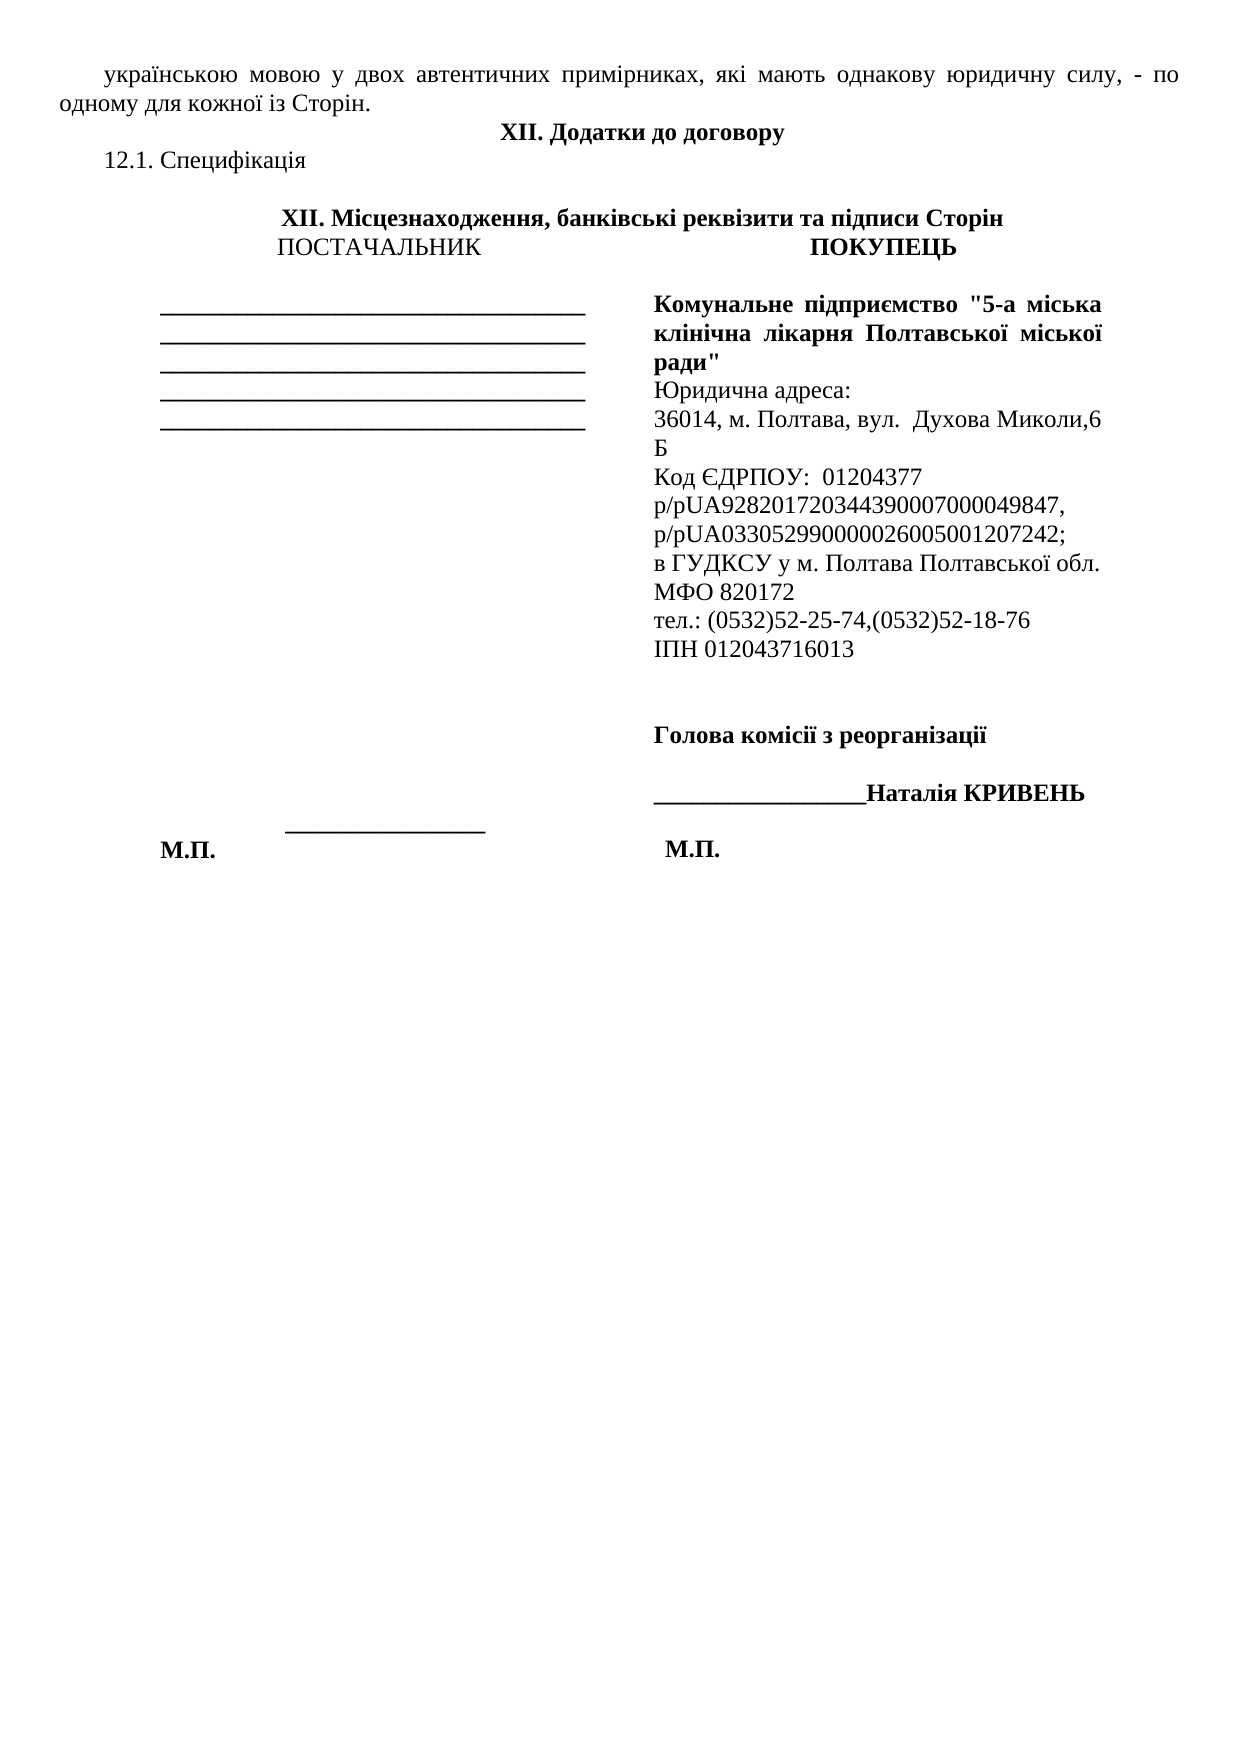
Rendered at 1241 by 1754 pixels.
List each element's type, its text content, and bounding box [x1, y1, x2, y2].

text XIІ. Додатки до договору [59, 117, 1181, 145]
table_cell М.П. [609, 807, 1113, 864]
table_header ПОСТАЧАЛЬНИК __________________________________ __________________________________ __________________________________ __________________________________ __________________________________ [105, 232, 609, 807]
text 12.1. Специфікація [59, 145, 1181, 174]
text XII. Місцезнаходження, банківські реквізити та підписи Сторін [59, 203, 1181, 232]
table_cell ________________ М.П. [105, 807, 609, 864]
text українською мовою у двох автентичних примірниках, які мають однакову юридичну силу, - по одному для кожної із Сторін. [59, 59, 1181, 117]
table_header ПОКУПЕЦЬ Комунальне підприємство "5-а міська клінічна лікарня Полтавської міської ради" Юридична адреса: 36014, м. Полтава, вул. Духова Миколи,6 Б Код ЄДРПОУ: 01204377 р/рUA928201720344390007000049847, р/рUA033052990000026005001207242; в ГУДКСУ у м. Полтава Полтавської обл. МФО 820172 тел.: (0532)52-25-74,(0532)52-18-76 ІПН 012043716013 Голова комісії з реорганізації _________________Наталія КРИВЕНЬ [609, 232, 1113, 807]
